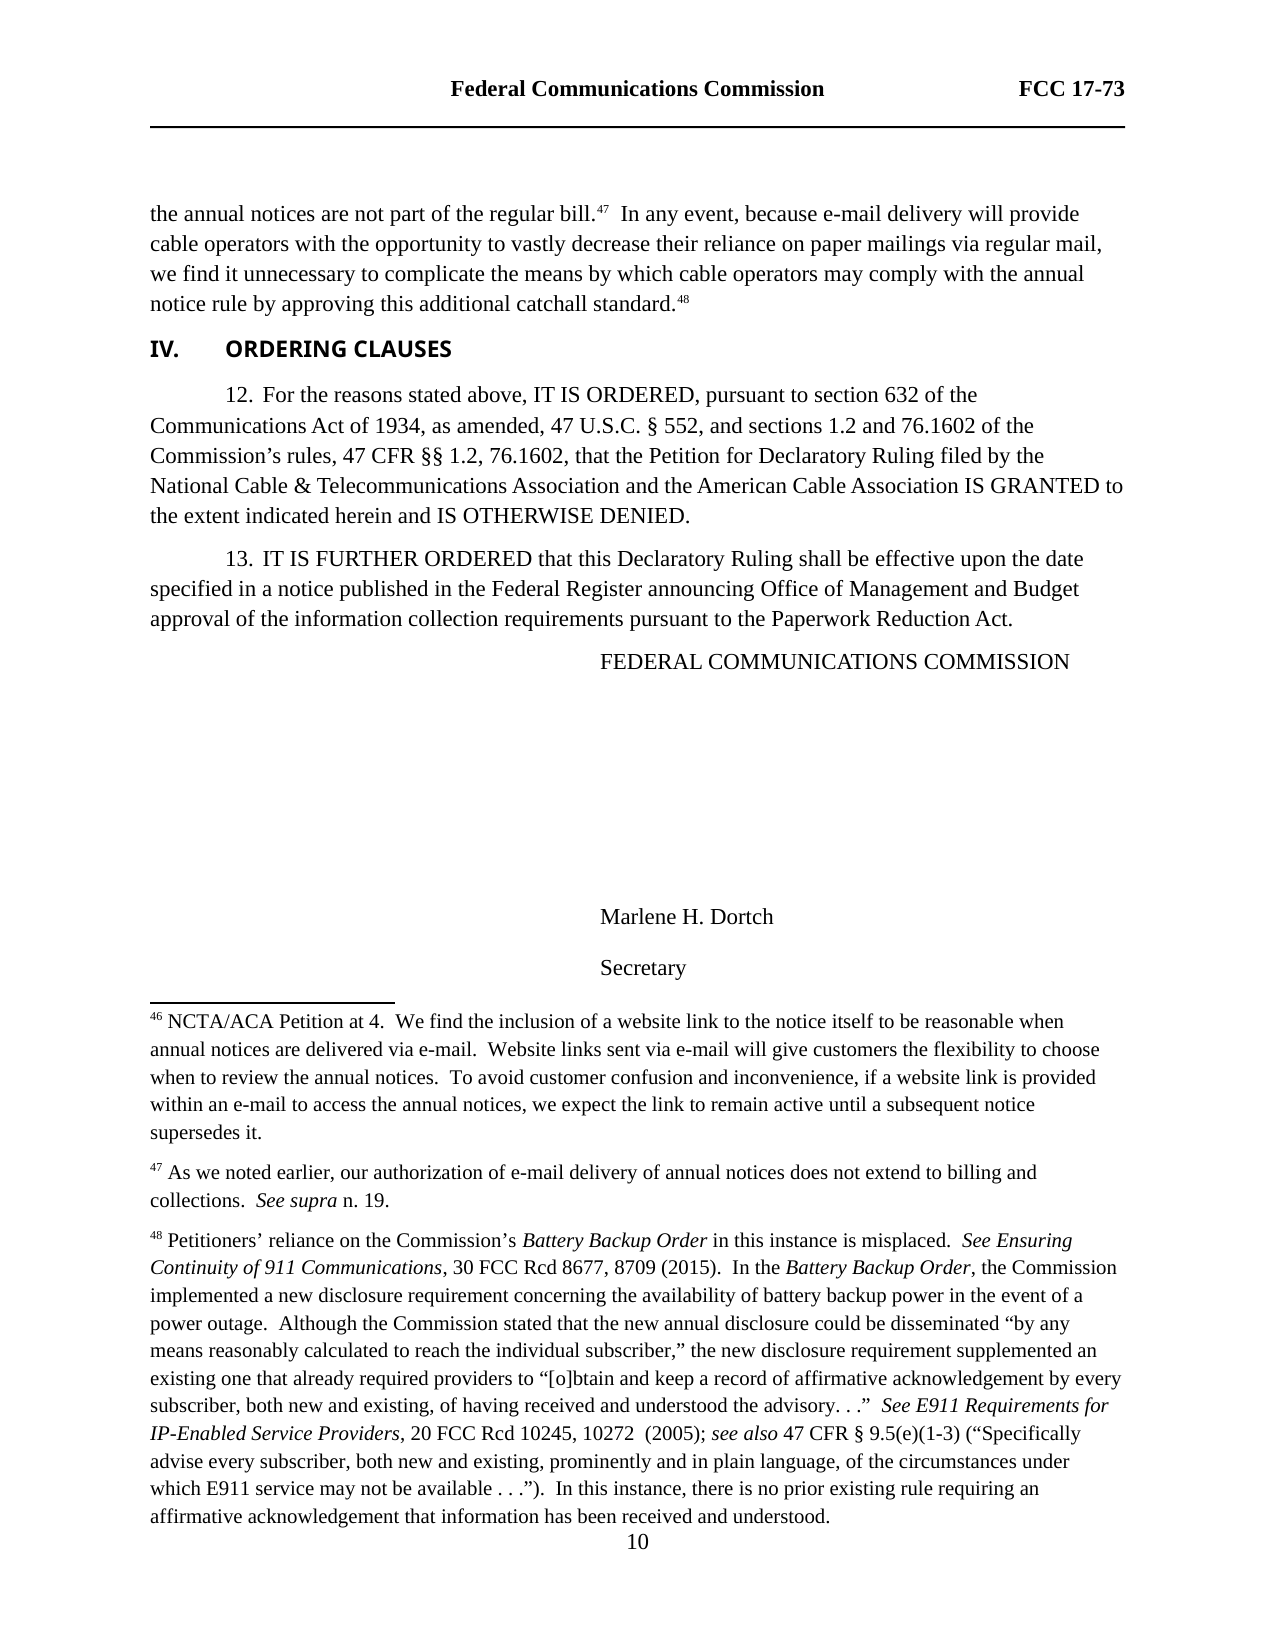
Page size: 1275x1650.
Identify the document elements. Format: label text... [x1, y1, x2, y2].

text IT IS FURTHER ORDERED that this Declaratory Ruling shall be effective upon the date specified in a notice published in the Federal Register announcing Office of Management and Budget approval of the information collection requirements pursuant to the Paperwork Reduction Act. [150, 545, 1125, 632]
text FEDERAL COMMUNICATIONS COMMISSION [150, 648, 1125, 674]
text Secretary [150, 954, 1125, 981]
text For the reasons stated above, IT IS ORDERED, pursuant to section 632 of the Communications Act of 1934, as amended, 47 U.S.C. § 552, and sections 1.2 and 76.1602 of the Commission’s rules, 47 CFR §§ 1.2, 76.1602, that the Petition for Declaratory Ruling filed by the National Cable & Telecommunications Association and the American Cable Association IS GRANTED to the extent indicated herein and IS OTHERWISE DENIED. [150, 382, 1125, 529]
text We reject Petitioners’ additional request to permit electronic delivery of annual notices via other means “reasonably calculated to reach the individual customer” and limit electronic delivery at this time to e-mail. We are concerned that Petitioners’ suggested “reasonably calculated” standard is overly broad and vague, would be difficult to apply, and could create an undue risk that subscribers will not receive the required notices. For example, NCTA/ACA maintain that one such “reasonably calculated” means to deliver annual notices would be to include in a subscriber’s monthly bill a “link to a publicly available website where the notice applicable to a particular customer may be found….” We are concerned that placing a link inside a bill could have the effect of obscuring rather than highlighting that the annual notices are not part of the regular bill. In any event, because e-mail delivery will provide cable operators with the opportunity to vastly decrease their reliance on paper mailings via regular mail, we find it unnecessary to complicate the means by which cable operators may comply with the annual notice rule by approving this additional catchall standard. [150, 200, 1125, 317]
subtitle ORDERING CLAUSES [150, 333, 1125, 364]
text Marlene H. Dortch [150, 903, 1125, 930]
